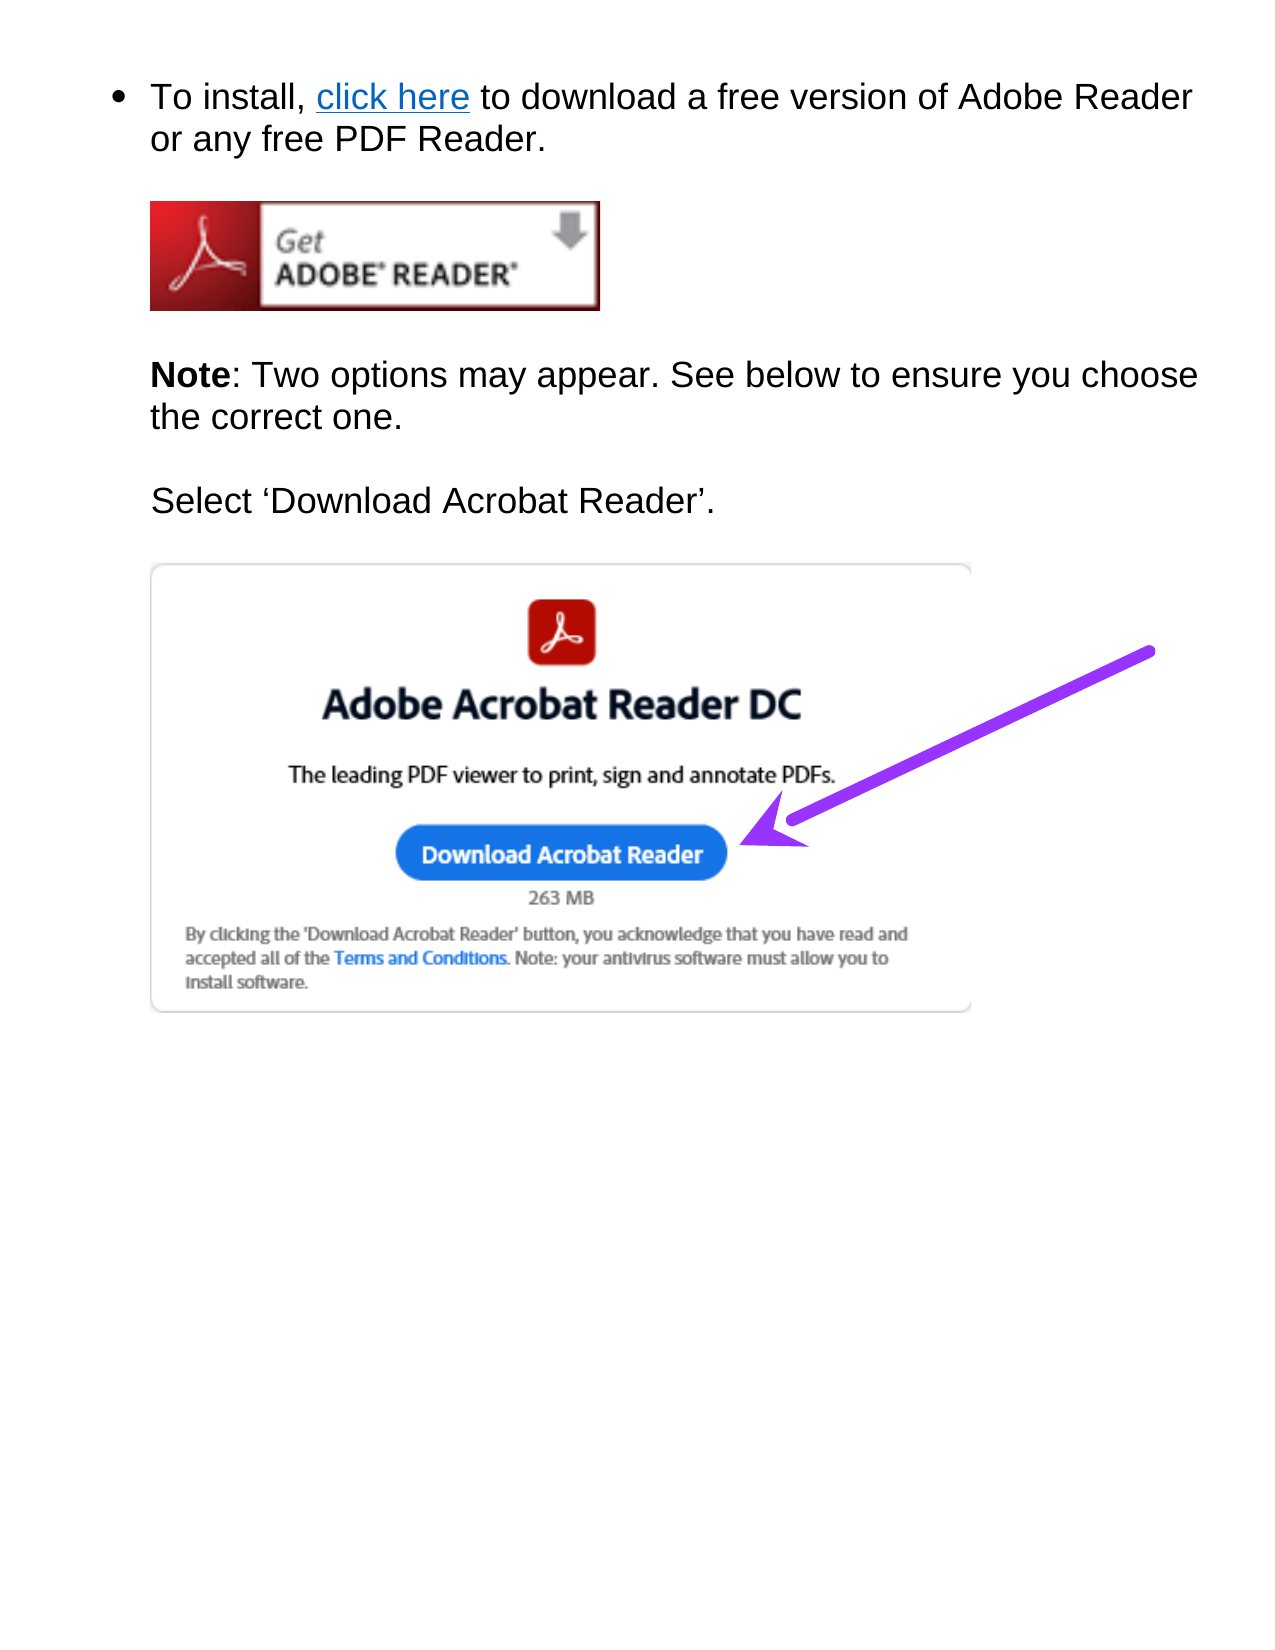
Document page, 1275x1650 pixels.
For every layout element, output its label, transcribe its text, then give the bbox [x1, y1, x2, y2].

list Note: Two options may appear. See below to ensure you choose the correct one. [150, 353, 1200, 437]
text Select ‘Download Acrobat Reader’. [141, 479, 1200, 521]
picture [150, 562, 972, 1013]
list To install, click here to download a free version of Adobe Reader or any free PDF Reader. [112, 75, 1200, 159]
picture [150, 201, 600, 311]
